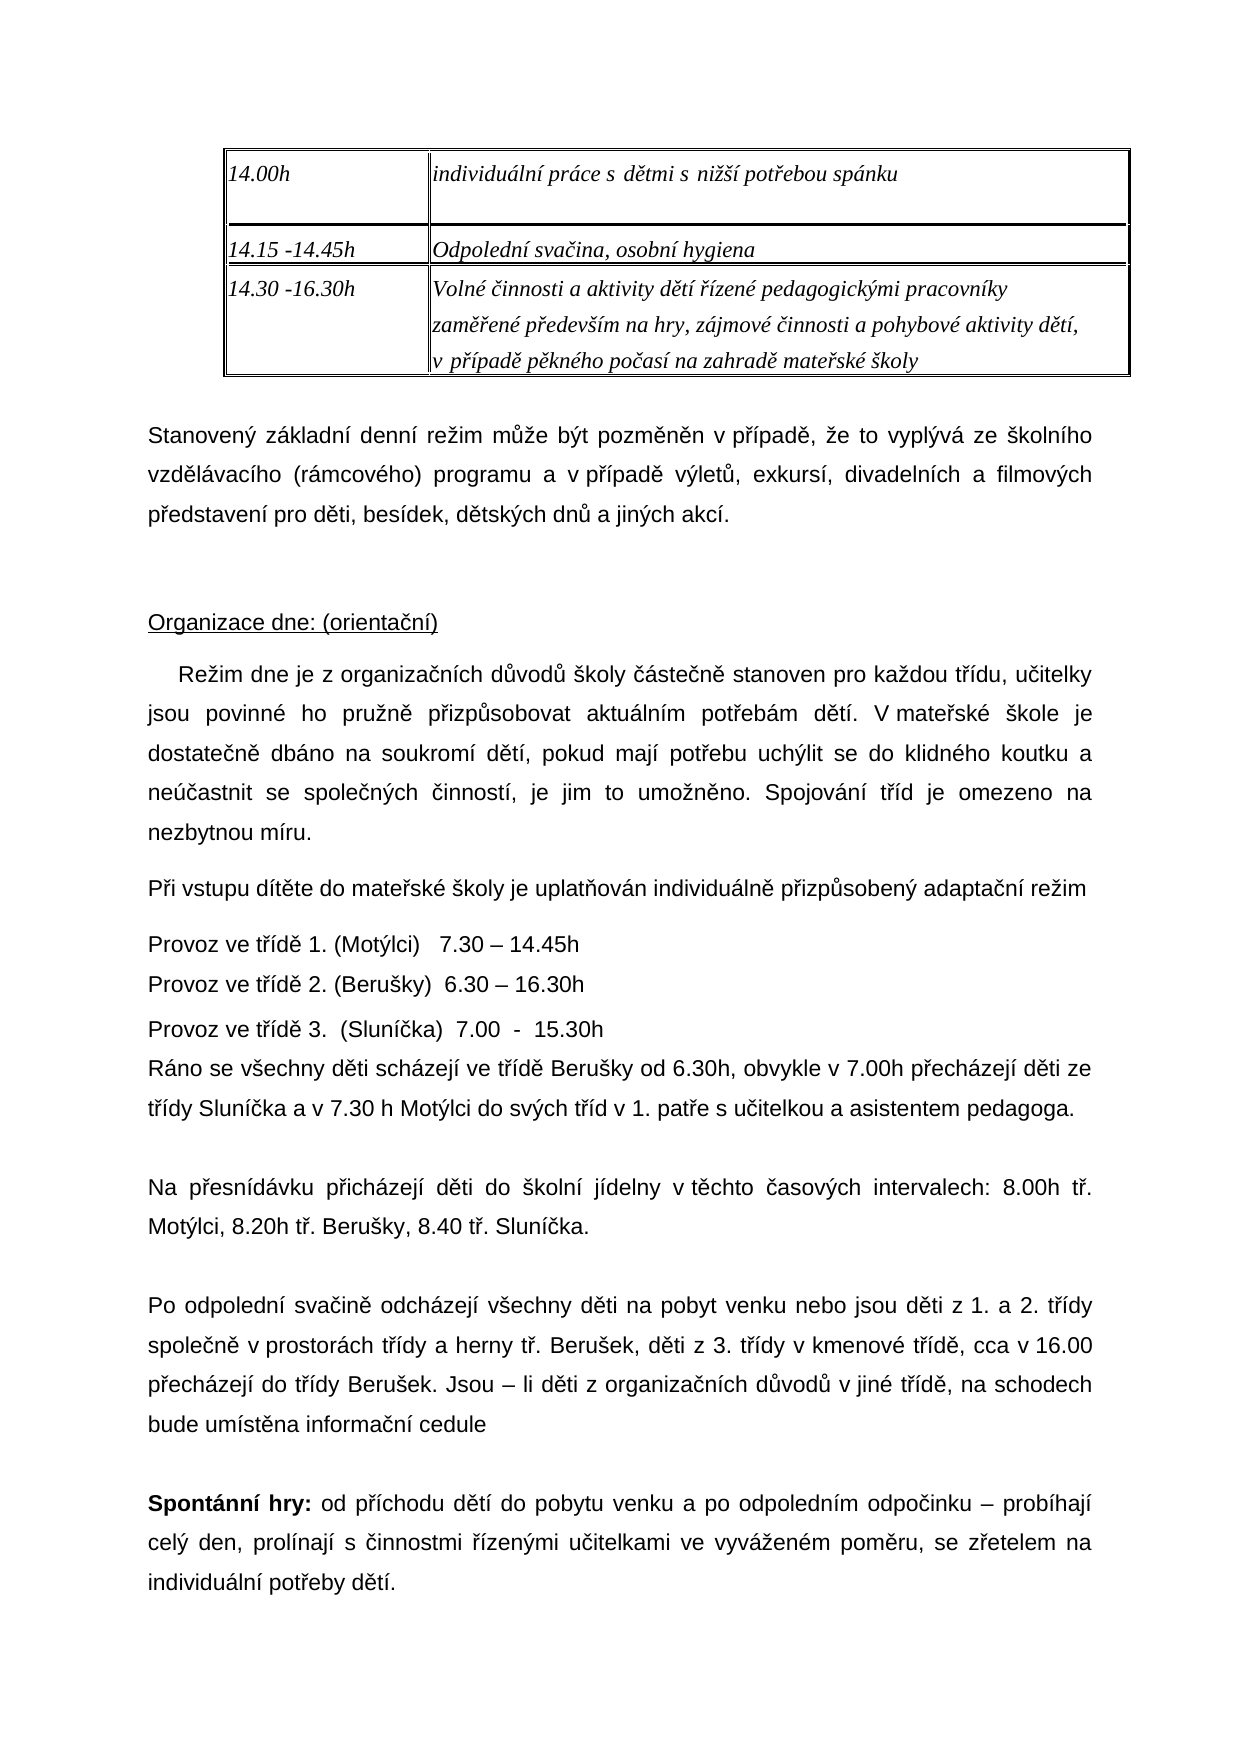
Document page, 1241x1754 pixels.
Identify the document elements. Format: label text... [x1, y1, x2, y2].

text Režim dne je z organizačních důvodů školy částečně stanoven pro každou třídu, učitelky jsou povinné ho pružně přizpůsobovat aktuálním potřebám dětí. V mateřské škole je dostatečně dbáno na soukromí dětí, pokud mají potřebu uchýlit se do klidného koutku a neúčastnit se společných činností, je jim to umožněno. Spojování tříd je omezeno na nezbytnou míru. [148, 661, 1093, 845]
table_cell 14.30 -16.30h [227, 262, 430, 373]
text Provoz ve třídě 1. (Motýlci) 7.30 – 14.45h [148, 931, 1093, 957]
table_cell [227, 151, 430, 223]
text Ráno se všechny děti scházejí ve třídě Berušky od 6.30h, obvykle v 7.00h přecházejí děti ze třídy Sluníčka a v 7.30 h Motýlci do svých tříd v 1. patře s učitelkou a asistentem pedagoga. [148, 1055, 1093, 1121]
table_cell Volné činnosti a aktivity dětí řízené pedagogickými pracovníky zaměřené především na hry, zájmové činnosti a pohybové aktivity dětí, v případě pěkného počasí na zahradě mateřské školy [430, 262, 1129, 373]
table_cell Odpolední svačina, osobní hygiena [431, 223, 1129, 262]
text Při vstupu dítěte do mateřské školy je uplatňován individuálně přizpůsobený adaptační režim [148, 875, 1093, 901]
text Spontánní hry: od příchodu dětí do pobytu venku a po odpoledním odpočinku – probíhají celý den, prolínají s činnostmi řízenými učitelkami ve vyváženém poměru, se zřetelem na individuální potřeby dětí. [148, 1489, 1093, 1595]
text Po odpolední svačině odcházejí všechny děti na pobyt venku nebo jsou děti z 1. a 2. třídy společně v prostorách třídy a herny tř. Berušek, děti z 3. třídy v kmenové třídě, cca v 16.00 přecházejí do třídy Berušek. Jsou – li děti z organizačních důvodů v jiné třídě, na schodech bude umístěna informační cedule [148, 1292, 1093, 1437]
text Provoz ve třídě 2. (Berušky) 6.30 – 16.30h [148, 971, 1093, 997]
text Organizace dne: (orientační) [148, 609, 1093, 635]
text Na přesnídávku přicházejí děti do školní jídelny v těchto časových intervalech: 8.00h tř. Motýlci, 8.20h tř. Berušky, 8.40 tř. Sluníčka. [148, 1174, 1093, 1239]
text Stanovený základní denní režim může být pozměněn v případě, že to vyplývá ze školního vzdělávacího (rámcového) programu a v případě výletů, exkursí, divadelních a filmových představení pro děti, besídek, dětských dnů a jiných akcí. [148, 422, 1093, 527]
table_cell 14.15 -14.45h [225, 223, 428, 262]
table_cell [430, 151, 1128, 223]
text Provoz ve třídě 3. (Sluníčka) 7.00 - 15.30h [148, 1016, 1093, 1042]
